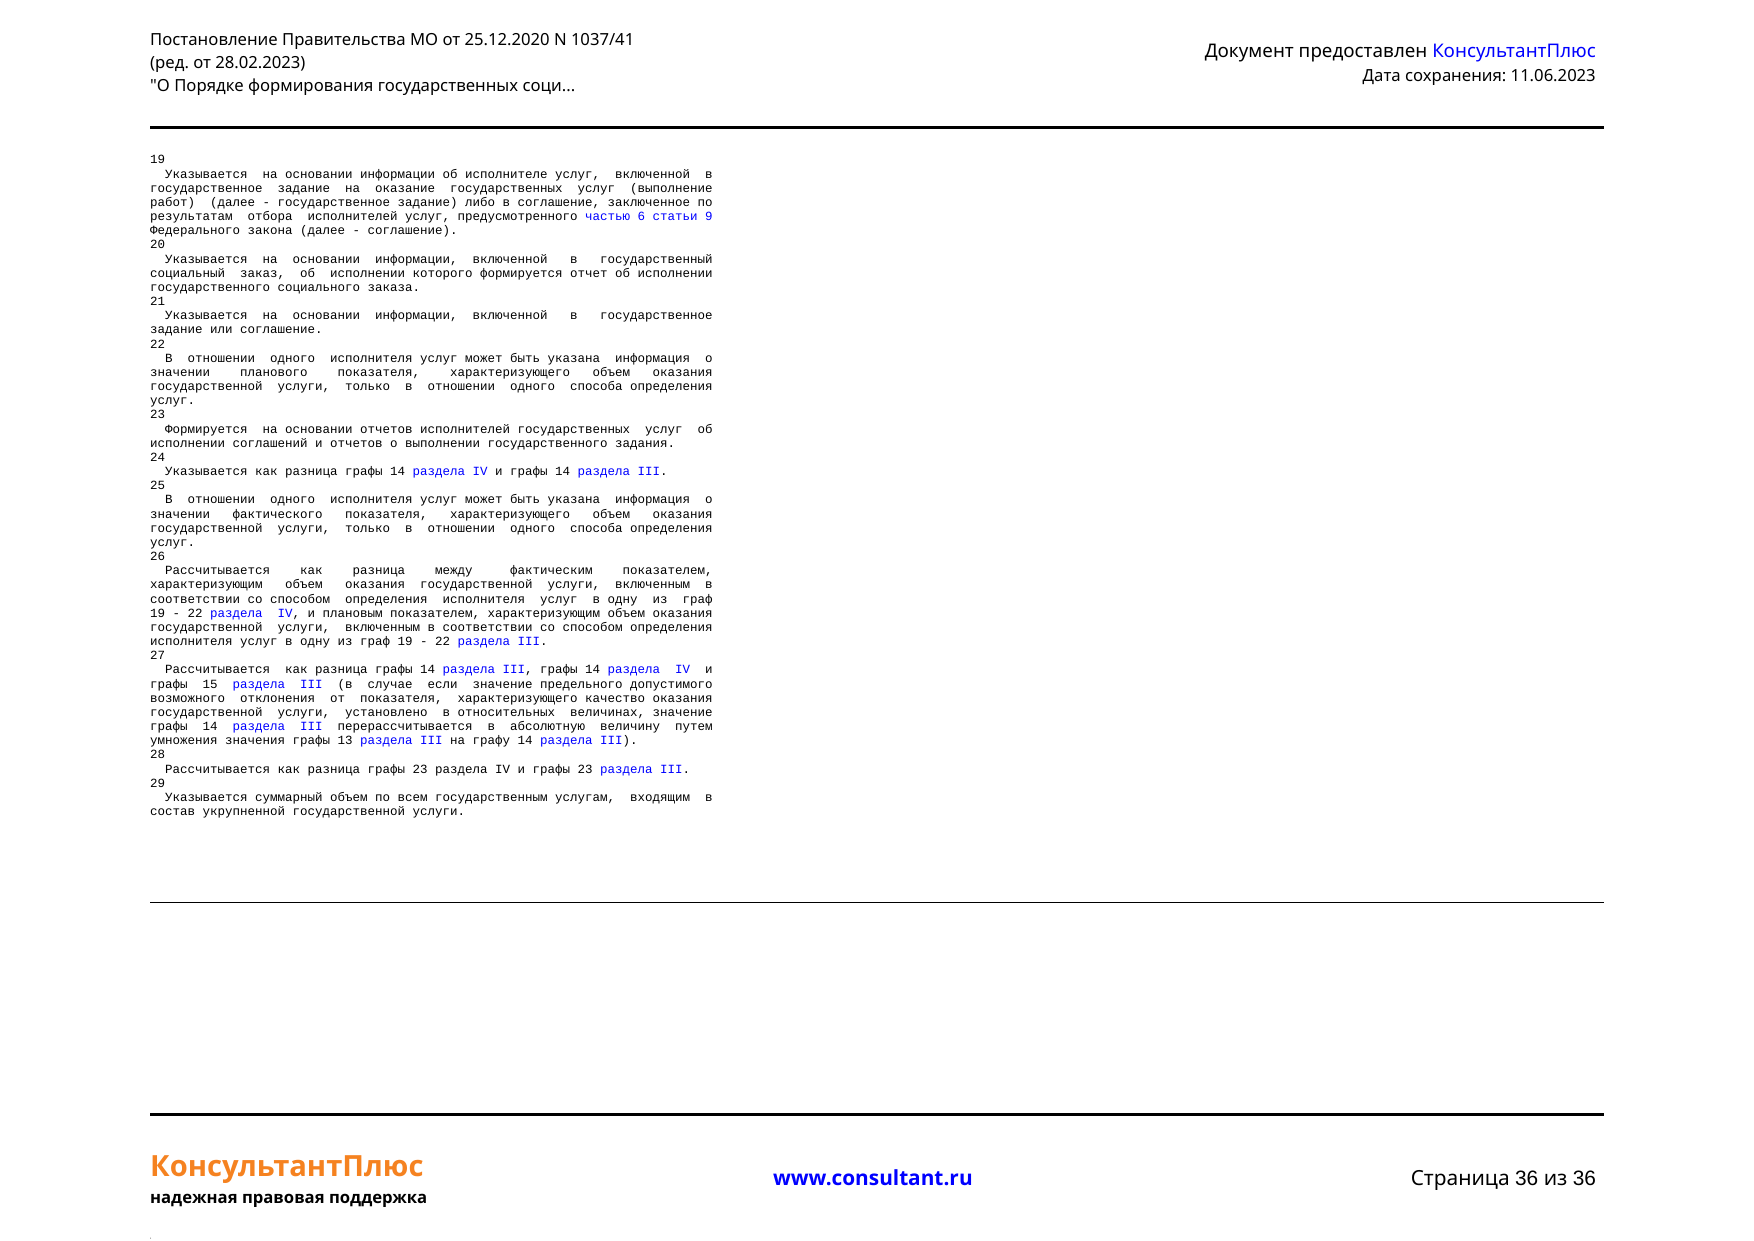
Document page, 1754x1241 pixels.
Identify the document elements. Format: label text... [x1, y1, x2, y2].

text 29 [150, 777, 1604, 791]
text Федерального закона (далее - соглашение). [150, 224, 1604, 238]
text государственной услуги, только в отношении одного способа определения [150, 522, 1604, 536]
text 27 [150, 649, 1604, 663]
text 20 [150, 238, 1604, 253]
text государственной услуги, установлено в относительных величинах, значение [150, 706, 1604, 720]
text В отношении одного исполнителя услуг может быть указана информация о [150, 352, 1604, 366]
text Формируется на основании отчетов исполнителей государственных услуг об [150, 423, 1604, 437]
text Рассчитывается как разница между фактическим показателем, [150, 564, 1604, 578]
text 26 [150, 550, 1604, 564]
text Указывается на основании информации, включенной в государственное [150, 309, 1604, 323]
text графы 14 раздела III перерассчитывается в абсолютную величину путем [150, 720, 1604, 734]
text социальный заказ, об исполнении которого формируется отчет об исполнении [150, 267, 1604, 281]
text исполнении соглашений и отчетов о выполнении государственного задания. [150, 437, 1604, 451]
text 19 [150, 153, 1604, 168]
text государственной услуги, включенным в соответствии со способом определения [150, 621, 1604, 635]
text характеризующим объем оказания государственной услуги, включенным в [150, 578, 1604, 593]
text В отношении одного исполнителя услуг может быть указана информация о [150, 493, 1604, 508]
text 21 [150, 295, 1604, 309]
text 24 [150, 451, 1604, 465]
text графы 15 раздела III (в случае если значение предельного допустимого [150, 678, 1604, 692]
text задание или соглашение. [150, 323, 1604, 338]
text 22 [150, 338, 1604, 352]
text 23 [150, 408, 1604, 423]
text Рассчитывается как разница графы 14 раздела III, графы 14 раздела IV и [150, 663, 1604, 678]
text умножения значения графы 13 раздела III на графу 14 раздела III). [150, 734, 1604, 748]
text Указывается на основании информации, включенной в государственный [150, 253, 1604, 267]
text исполнителя услуг в одну из граф 19 - 22 раздела III. [150, 635, 1604, 649]
text состав укрупненной государственной услуги. [150, 805, 1604, 819]
text услуг. [150, 394, 1604, 408]
text значении планового показателя, характеризующего объем оказания [150, 366, 1604, 380]
text услуг. [150, 536, 1604, 550]
text результатам отбора исполнителей услуг, предусмотренного частью 6 статьи 9 [150, 210, 1604, 224]
text государственного социального заказа. [150, 281, 1604, 295]
text государственной услуги, только в отношении одного способа определения [150, 380, 1604, 394]
text 19 - 22 раздела IV, и плановым показателем, характеризующим объем оказания [150, 607, 1604, 621]
text 28 [150, 748, 1604, 763]
text Указывается суммарный объем по всем государственным услугам, входящим в [150, 791, 1604, 805]
text 25 [150, 479, 1604, 493]
text Рассчитывается как разница графы 23 раздела IV и графы 23 раздела III. [150, 763, 1604, 777]
text государственное задание на оказание государственных услуг (выполнение [150, 182, 1604, 196]
text Указывается как разница графы 14 раздела IV и графы 14 раздела III. [150, 465, 1604, 479]
text соответствии со способом определения исполнителя услуг в одну из граф [150, 593, 1604, 607]
text значении фактического показателя, характеризующего объем оказания [150, 508, 1604, 522]
text Указывается на основании информации об исполнителе услуг, включенной в [150, 168, 1604, 182]
text возможного отклонения от показателя, характеризующего качество оказания [150, 692, 1604, 706]
text работ) (далее - государственное задание) либо в соглашение, заключенное по [150, 196, 1604, 210]
